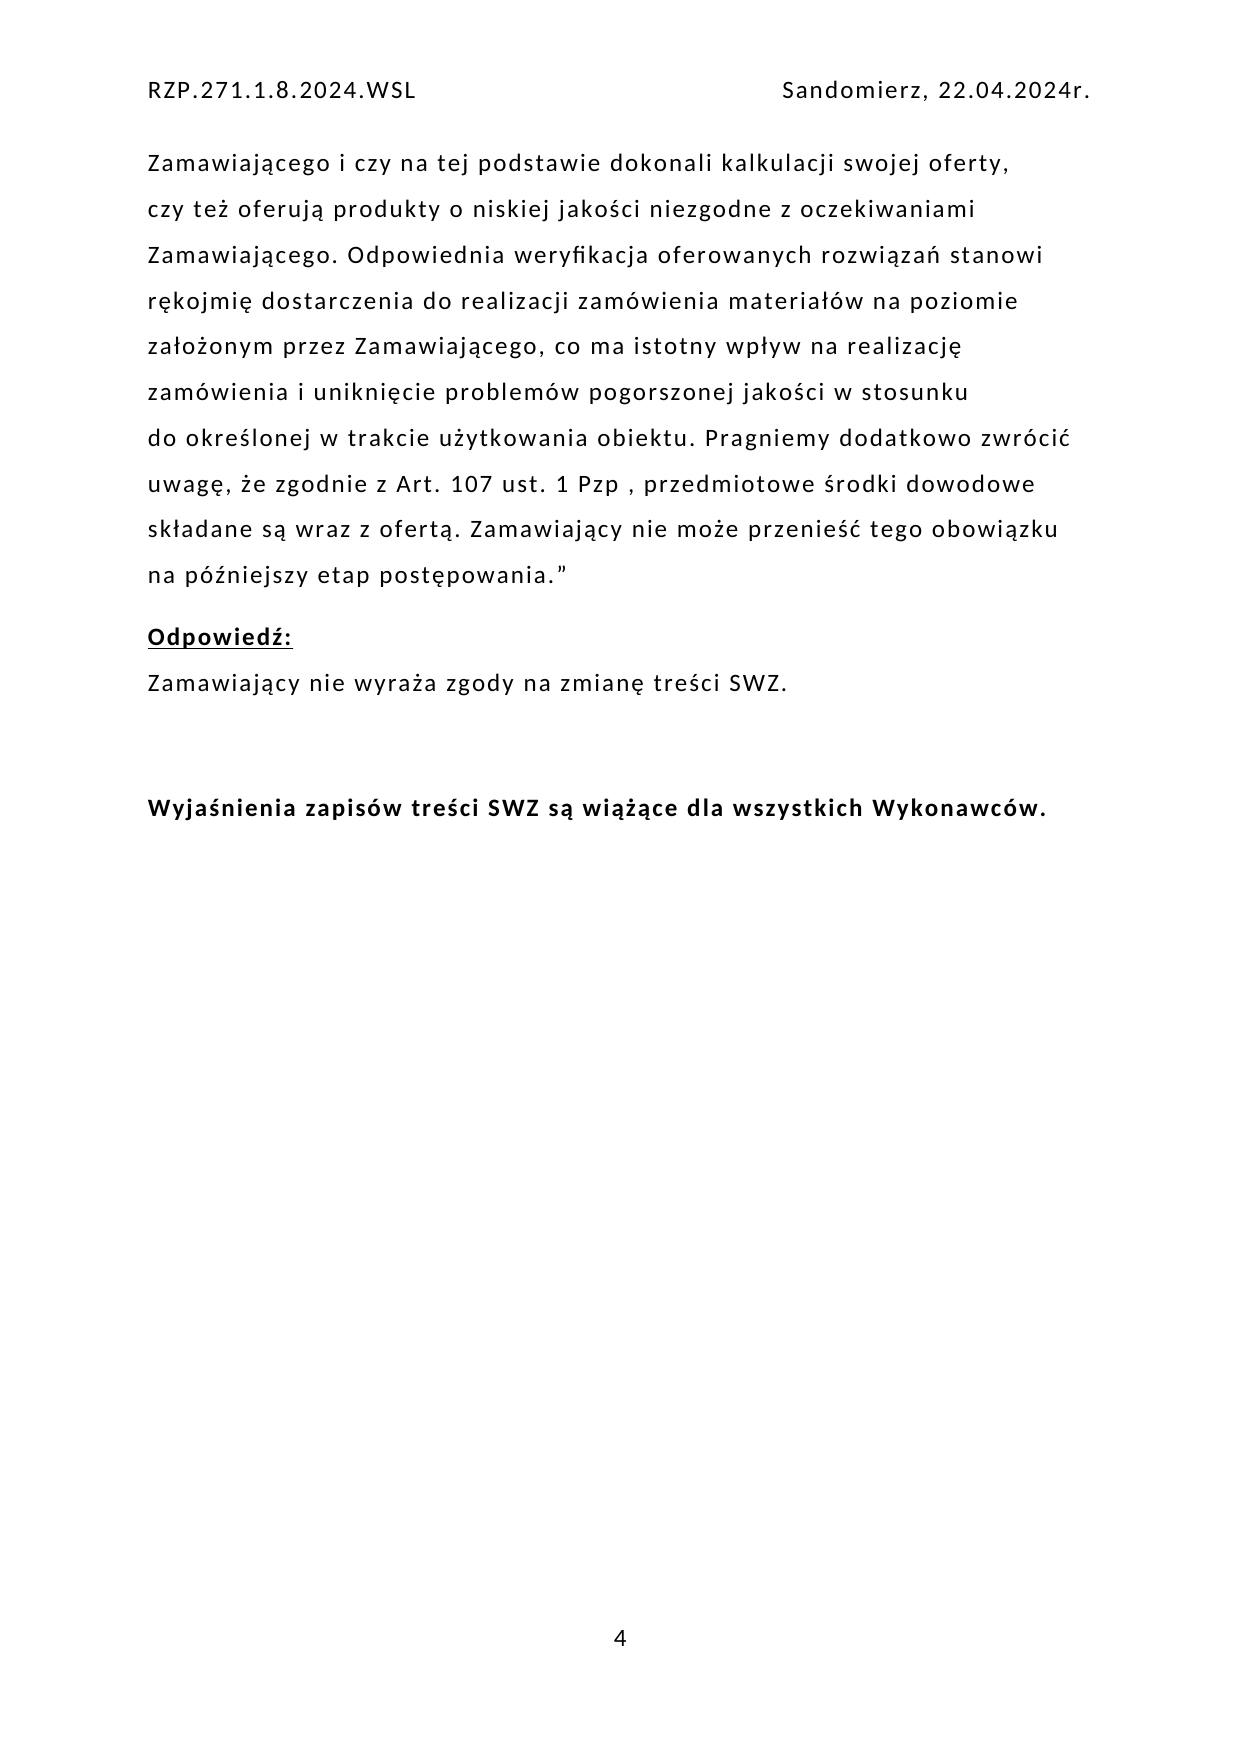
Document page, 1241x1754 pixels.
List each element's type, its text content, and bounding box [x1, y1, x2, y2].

text Wyjaśnienia zapisów treści SWZ są wiążące dla wszystkich Wykonawców. [148, 792, 1093, 823]
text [148, 148, 1093, 590]
text Odpowiedź: Zamawiający nie wyraża zgody na zmianę treści SWZ. [148, 622, 1093, 698]
